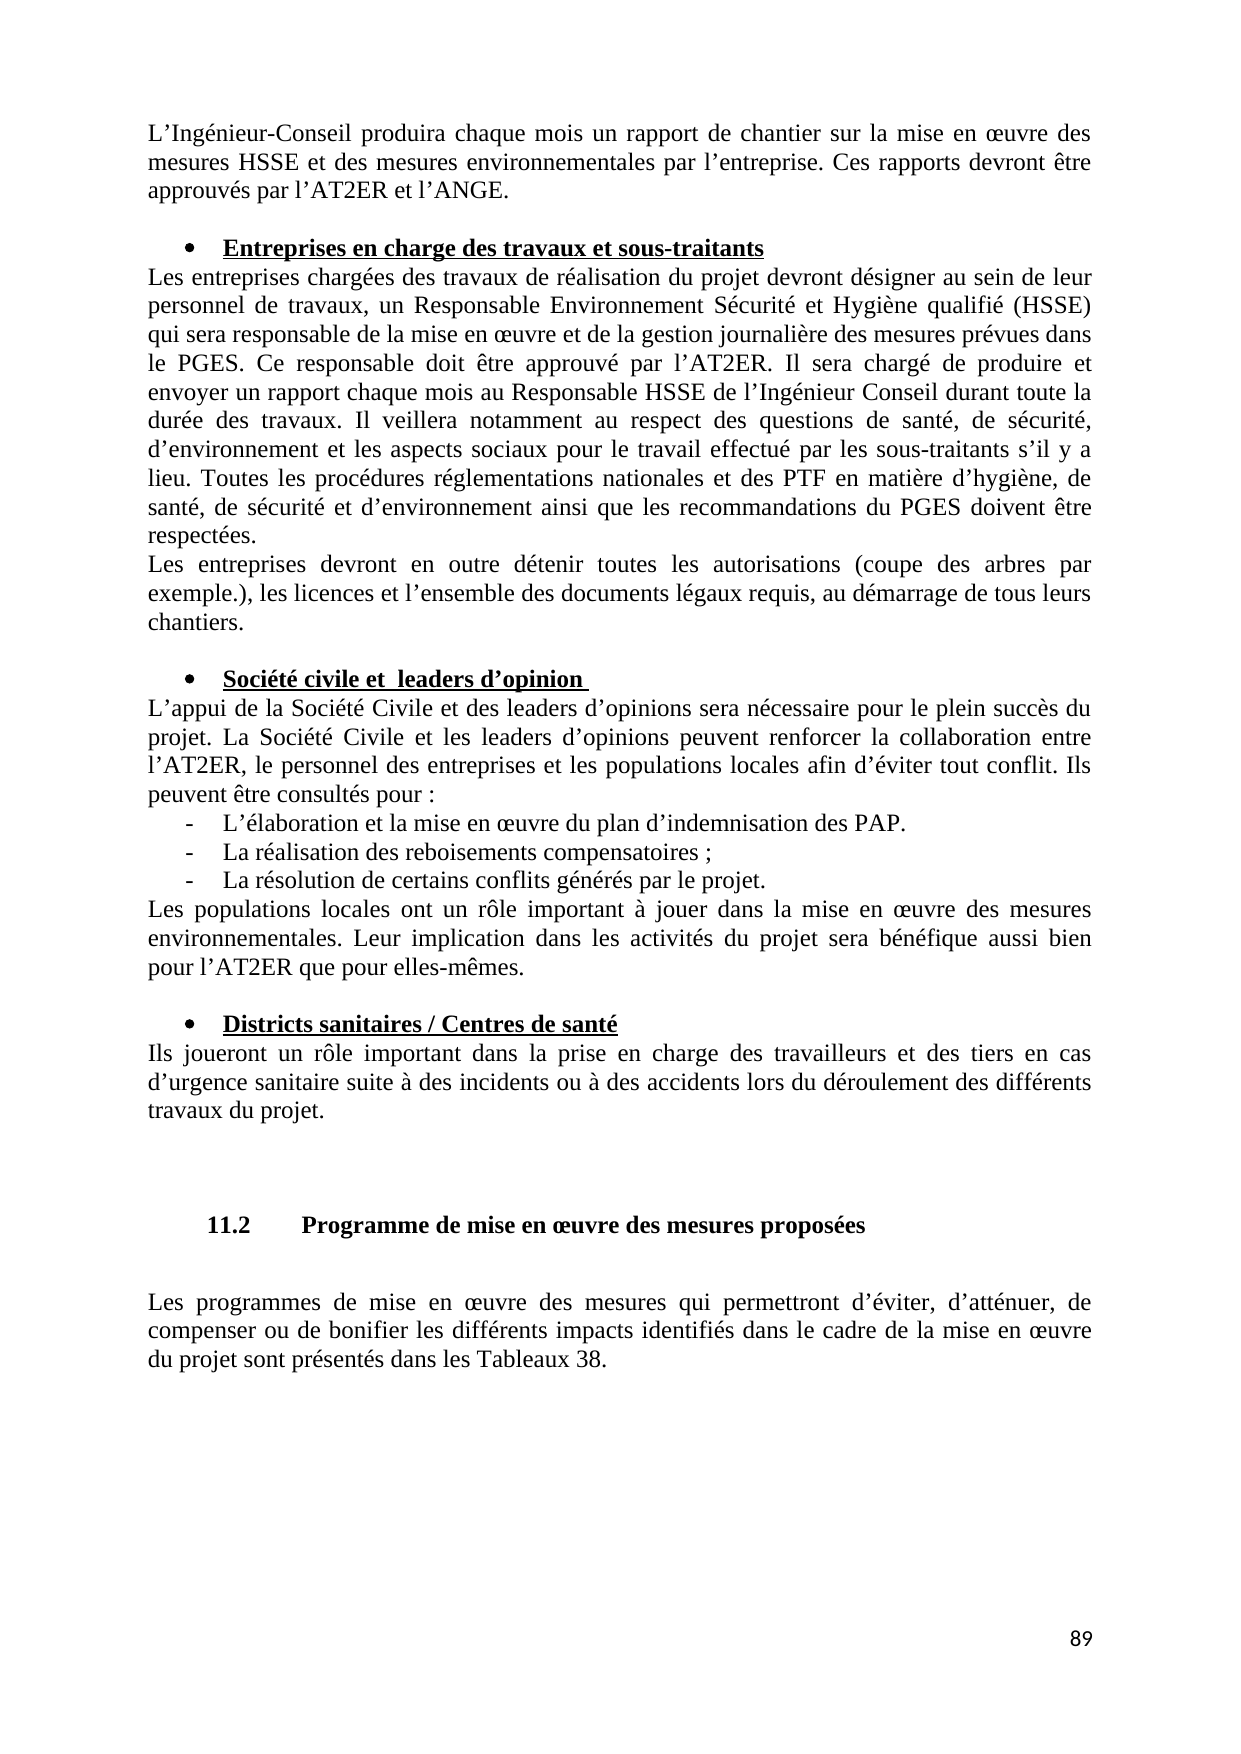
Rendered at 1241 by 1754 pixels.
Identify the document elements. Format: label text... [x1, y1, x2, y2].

text Les programmes de mise en œuvre des mesures qui permettront d’éviter, d’atténuer, de compenser ou de bonifier les différents impacts identifiés dans le cadre de la mise en œuvre du projet sont présentés dans les Tableaux 38. [148, 1287, 1093, 1373]
text Les populations locales ont un rôle important à jouer dans la mise en œuvre des mesures environnementales. Leur implication dans les activités du projet sera bénéfique aussi bien pour l’AT2ER que pour elles-mêmes. [148, 894, 1093, 981]
subtitle Programme de mise en œuvre des mesures proposées [207, 1211, 1093, 1239]
list La réalisation des reboisements compensatoires ; [185, 837, 1093, 866]
text Ils joueront un rôle important dans la prise en charge des travailleurs et des tiers en cas d’urgence sanitaire suite à des incidents ou à des accidents lors du déroulement des différents travaux du projet. [148, 1038, 1093, 1124]
list Entreprises en charge des travaux et sous-traitants [185, 233, 1093, 262]
text Les entreprises devront en outre détenir toutes les autorisations (coupe des arbres par exemple.), les licences et l’ensemble des documents légaux requis, au démarrage de tous leurs chantiers. [148, 549, 1093, 636]
list La résolution de certains conflits générés par le projet. [185, 866, 1093, 894]
text Les entreprises chargées des travaux de réalisation du projet devront désigner au sein de leur personnel de travaux, un Responsable Environnement Sécurité et Hygiène qualifié (HSSE) qui sera responsable de la mise en œuvre et de la gestion journalière des mesures prévues dans le PGES. Ce responsable doit être approuvé par l’AT2ER. Il sera chargé de produire et envoyer un rapport chaque mois au Responsable HSSE de l’Ingénieur Conseil durant toute la durée des travaux. Il veillera notamment au respect des questions de santé, de sécurité, d’environnement et les aspects sociaux pour le travail effectué par les sous-traitants s’il y a lieu. Toutes les procédures réglementations nationales et des PTF en matière d’hygiène, de santé, de sécurité et d’environnement ainsi que les recommandations du PGES doivent être respectées. [148, 262, 1093, 549]
list L’élaboration et la mise en œuvre du plan d’indemnisation des PAP. [185, 808, 1093, 837]
list Districts sanitaires / Centres de santé [185, 1009, 1093, 1038]
list Société civile et leaders d’opinion [185, 664, 1093, 693]
text L’Ingénieur-Conseil produira chaque mois un rapport de chantier sur la mise en œuvre des mesures HSSE et des mesures environnementales par l’entreprise. Ces rapports devront être approuvés par l’AT2ER et l’ANGE. [148, 118, 1093, 204]
text L’appui de la Société Civile et des leaders d’opinions sera nécessaire pour le plein succès du projet. La Société Civile et les leaders d’opinions peuvent renforcer la collaboration entre l’AT2ER, le personnel des entreprises et les populations locales afin d’éviter tout conflit. Ils peuvent être consultés pour : [148, 693, 1093, 808]
